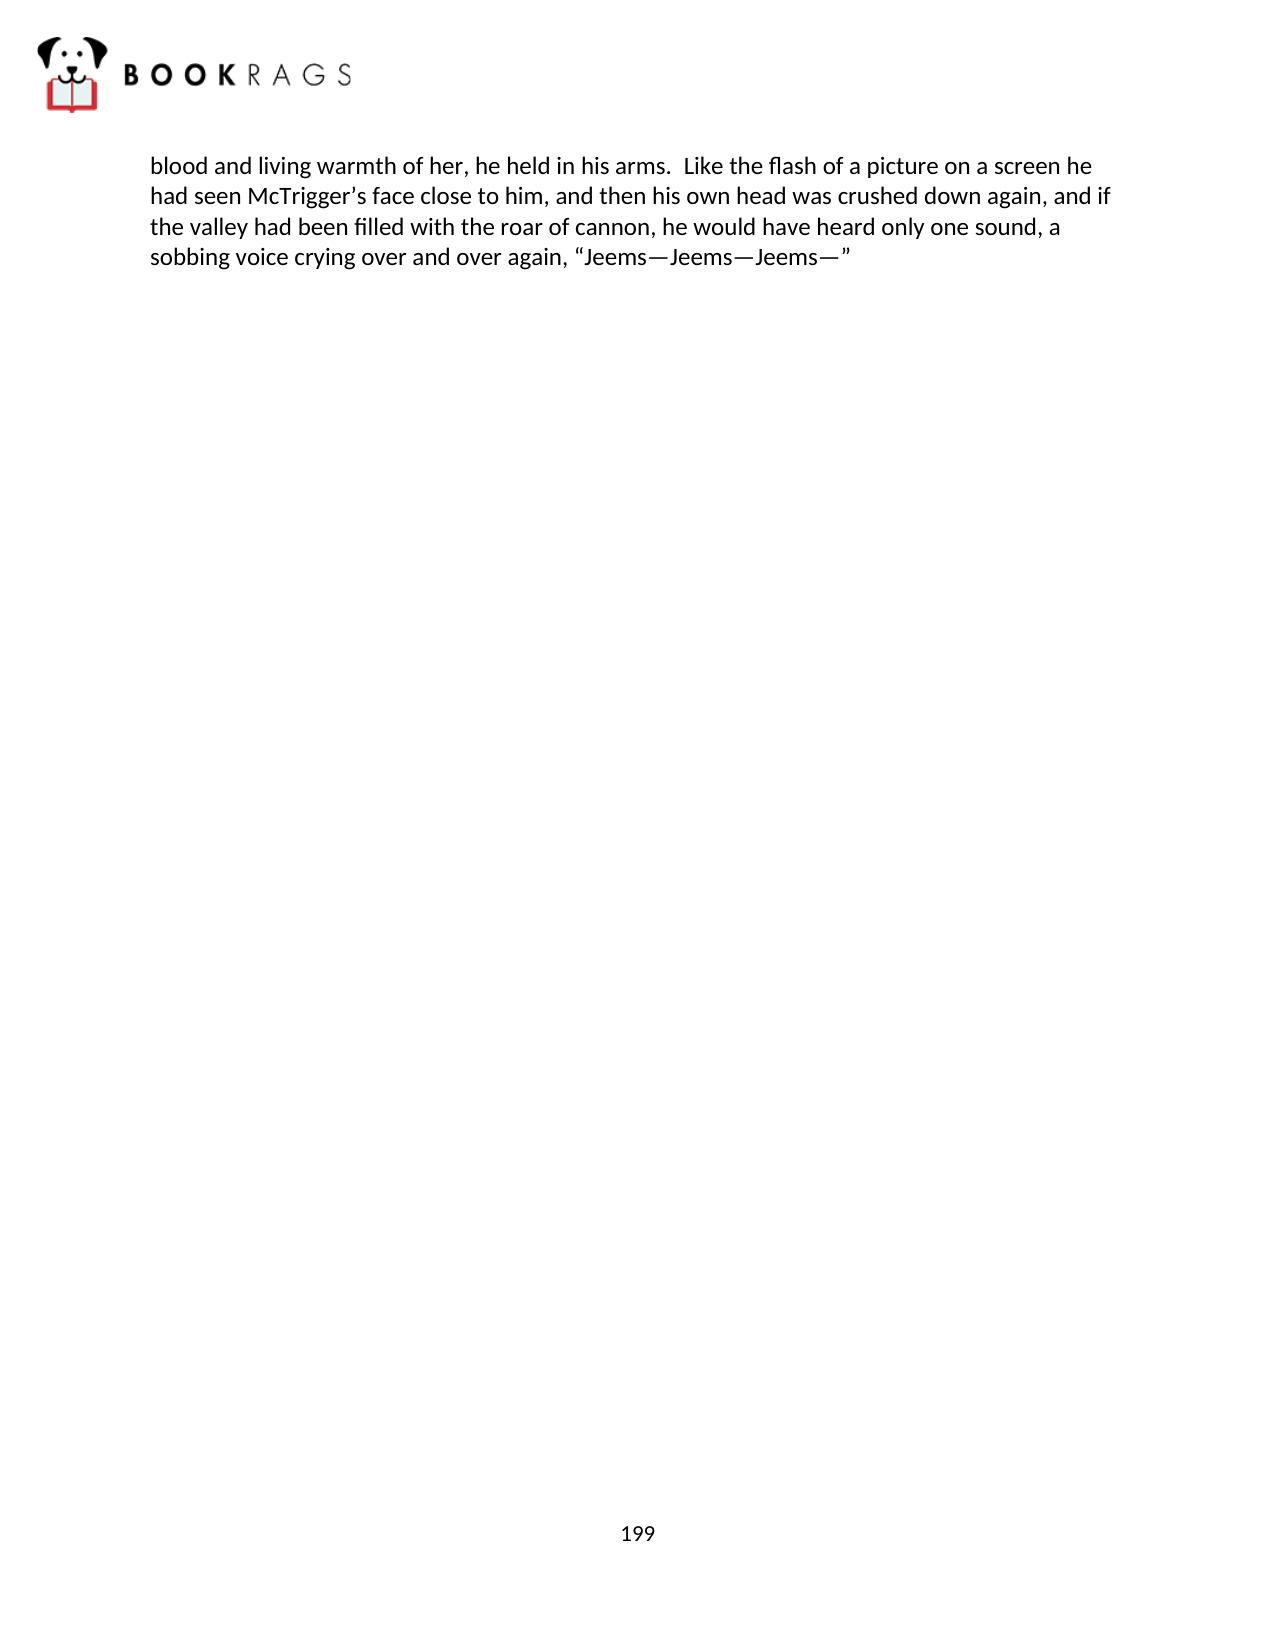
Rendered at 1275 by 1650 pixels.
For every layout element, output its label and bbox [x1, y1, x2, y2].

text [150, 150, 1125, 272]
picture [37, 37, 351, 113]
